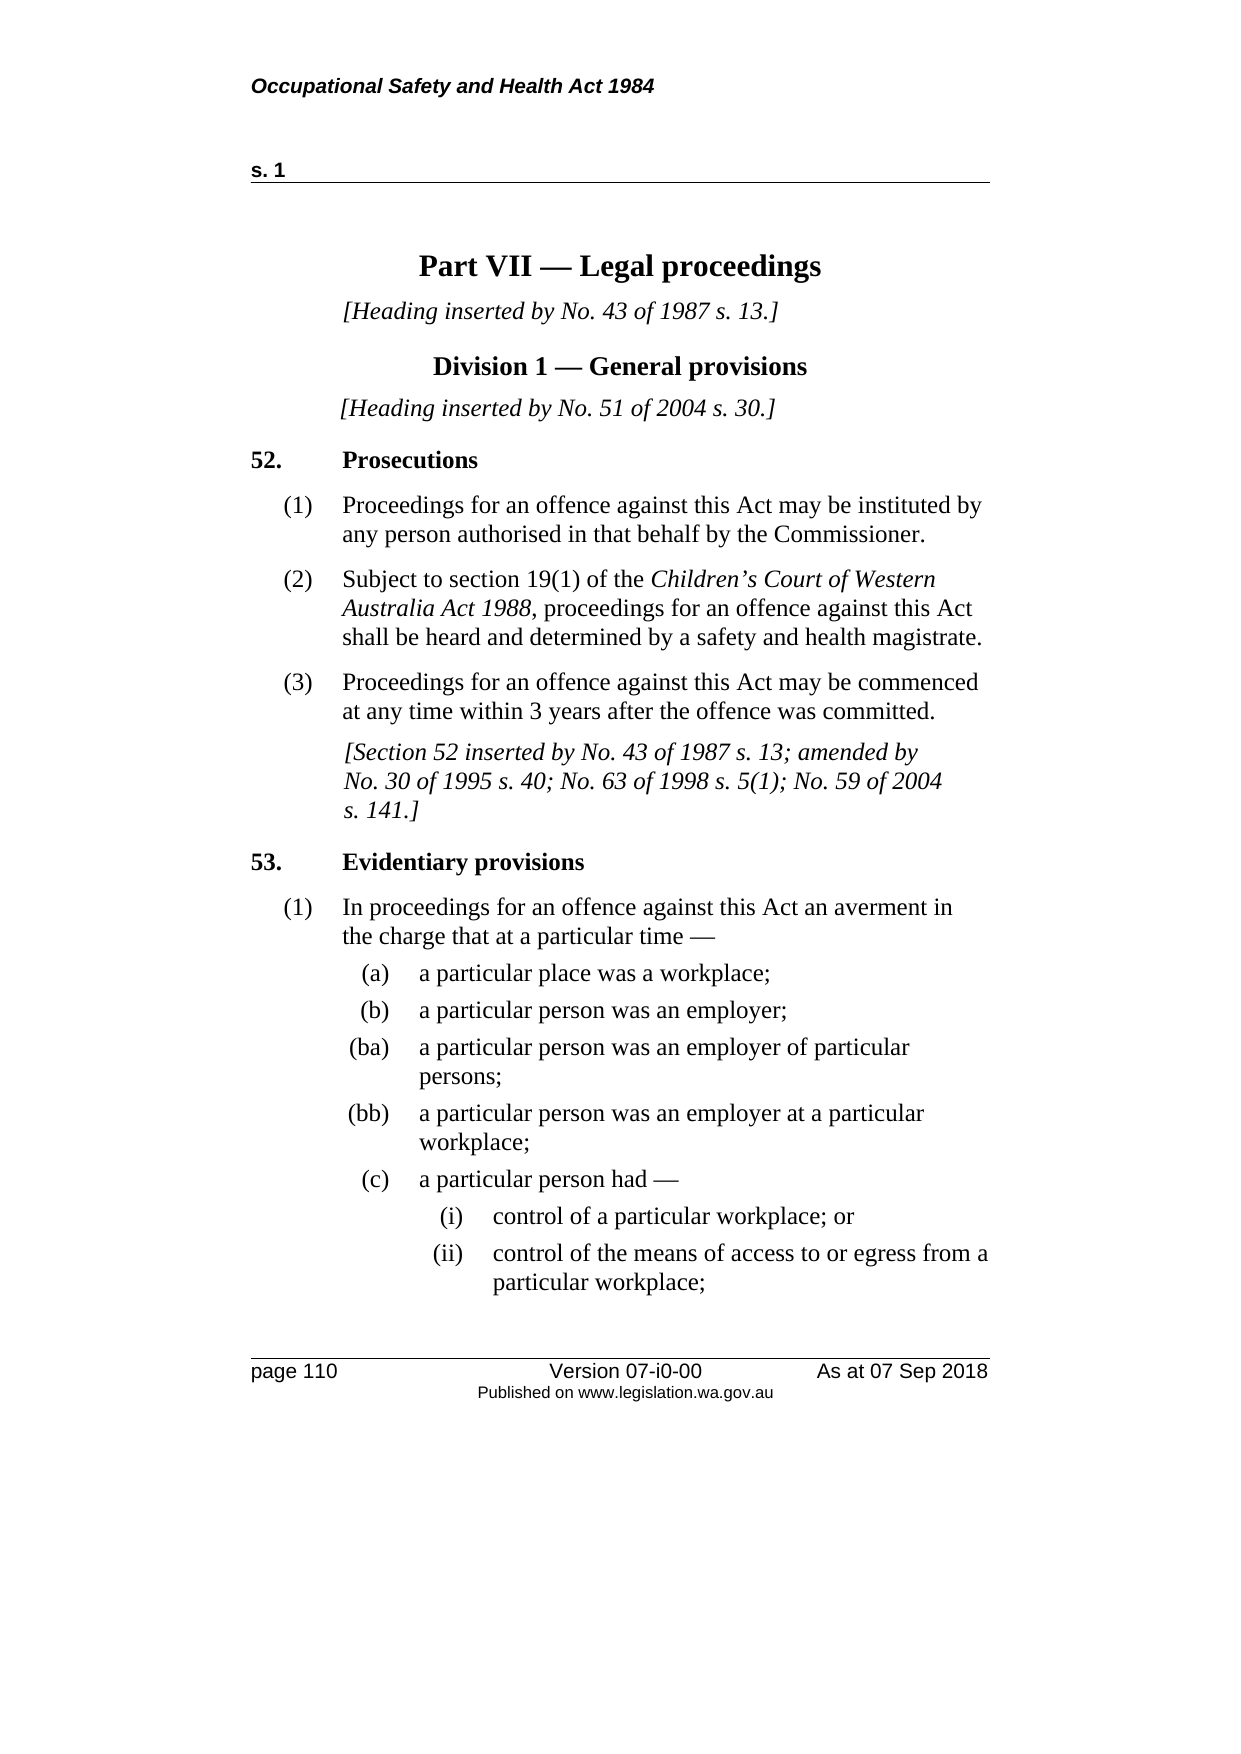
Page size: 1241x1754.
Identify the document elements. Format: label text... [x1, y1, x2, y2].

subtitle 53. Evidentiary provisions [251, 847, 990, 875]
text (2) Subject to section 19(1) of the Children’s Court of Western Australia Act 1988, proceedings for an offence against this Act shall be heard and determined by a safety and health magistrate. [251, 564, 990, 651]
text (b) a particular person was an employer; [251, 995, 990, 1024]
text (3) Proceedings for an offence against this Act may be commenced at any time within 3 years after the offence was committed. [251, 667, 990, 725]
text (i) control of a particular workplace; or [251, 1201, 990, 1229]
subtitle Part VII — Legal proceedings [251, 247, 990, 283]
text (1) In proceedings for an offence against this Act an averment in the charge that at a particular time — [251, 892, 990, 949]
text (1) Proceedings for an offence against this Act may be instituted by any person authorised in that behalf by the Commissioner. [251, 490, 990, 548]
text (c) a particular person had — [251, 1164, 990, 1192]
subtitle [Heading inserted by No. 51 of 2004 s. 30.] [251, 393, 990, 422]
text (bb) a particular person was an employer at a particular workplace; [251, 1098, 990, 1155]
subtitle Division 1 — General provisions [251, 350, 990, 381]
subtitle 52. Prosecutions [251, 445, 990, 474]
text (ii) control of the means of access to or egress from a particular workplace; [251, 1238, 990, 1295]
text [Section 52 inserted by No. 43 of 1987 s. 13; amended by No. 30 of 1995 s. 40; No. 63 of 1998 s. 5(1); No. 59 of 2004 s. 141.] [251, 737, 990, 824]
text (ba) a particular person was an employer of particular persons; [251, 1032, 990, 1089]
subtitle [Heading inserted by No. 43 of 1987 s. 13.] [251, 296, 990, 325]
text (a) a particular place was a workplace; [251, 958, 990, 987]
